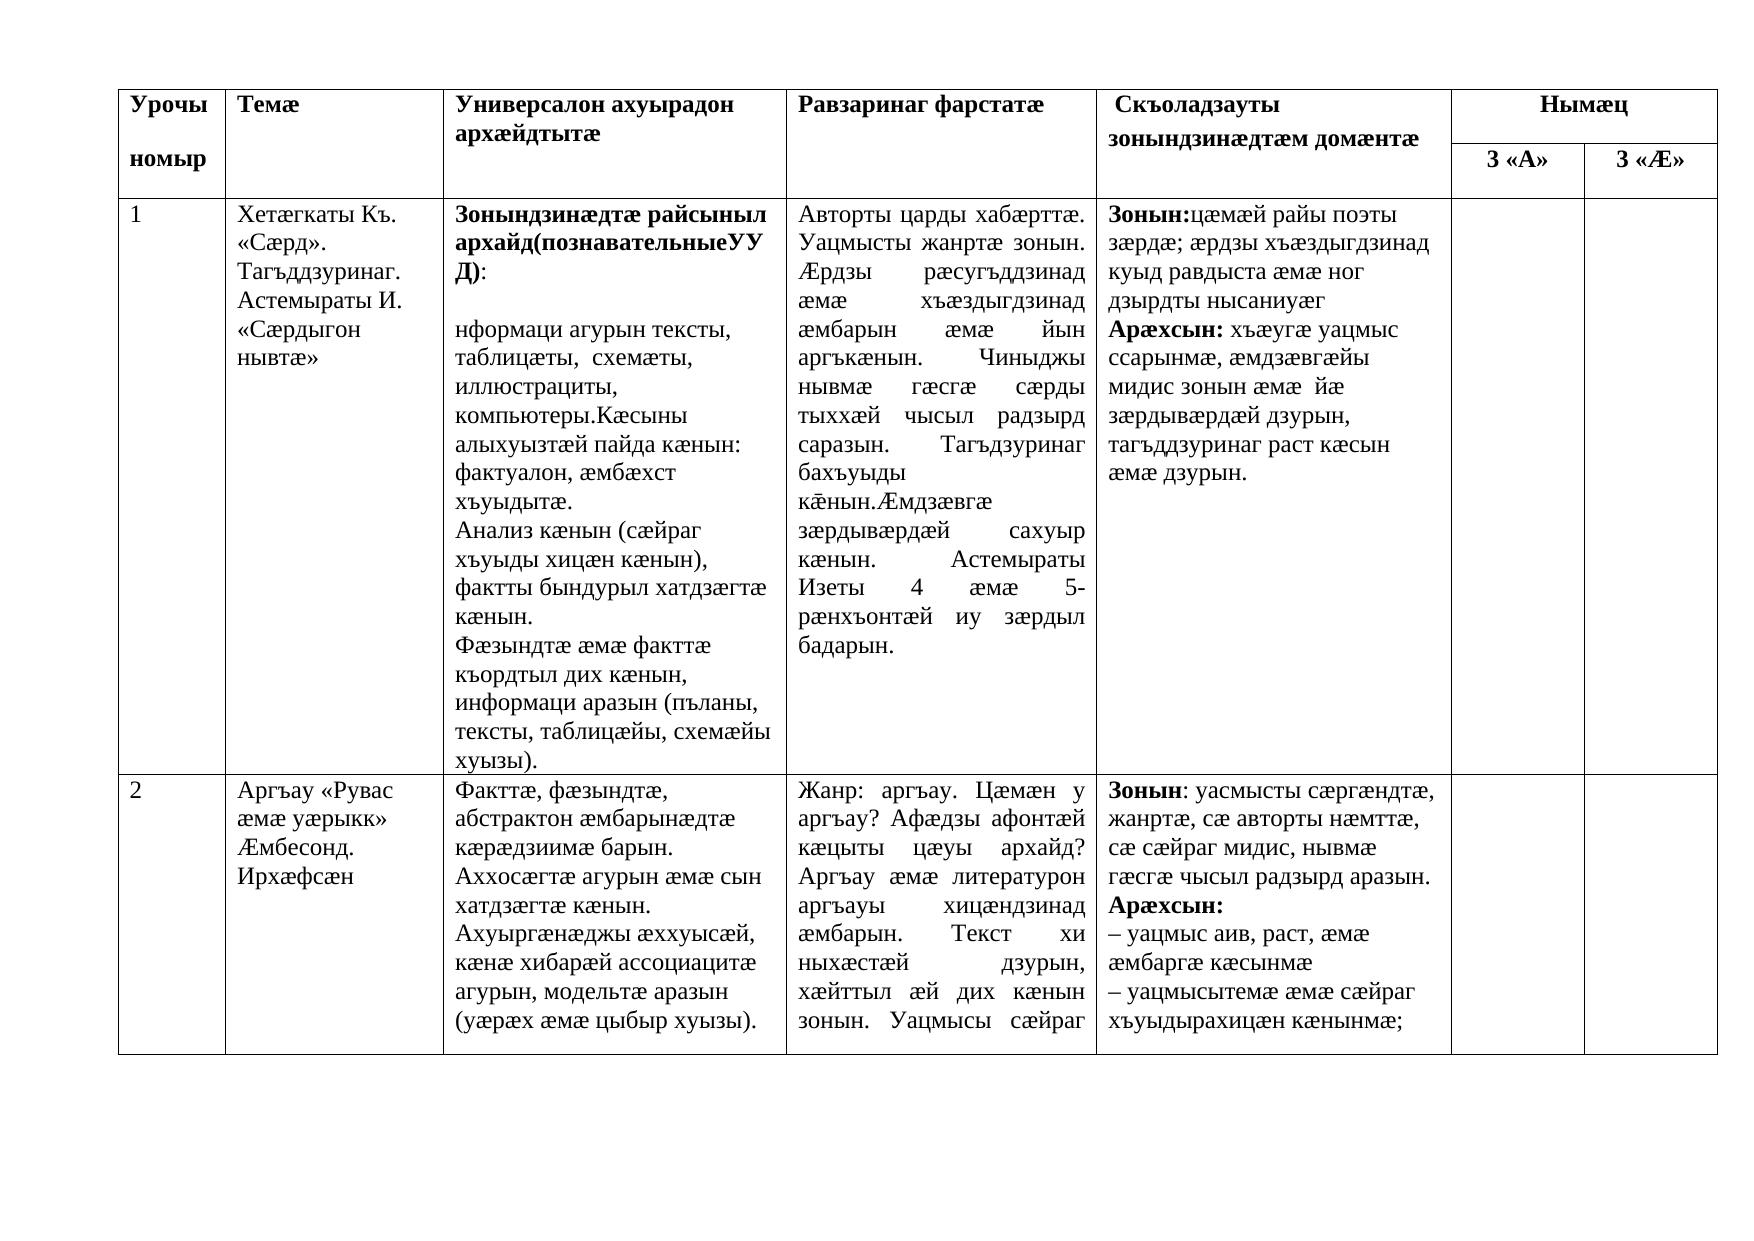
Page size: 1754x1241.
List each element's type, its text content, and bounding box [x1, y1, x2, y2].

table_header Темæ [226, 90, 443, 198]
table_cell [1585, 199, 1717, 774]
table_cell [1452, 199, 1584, 774]
table_cell [1452, 775, 1584, 1054]
table_header Нымæц [1452, 90, 1717, 143]
table_cell [1585, 775, 1717, 1054]
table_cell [787, 775, 1096, 1054]
table_cell 1 [119, 199, 225, 774]
table_cell Зонындзинæдтæ райсыныл архайд(познавательныеУУД): нформаци агурын тексты, таблицæты, схемæты, иллюстрациты, компьютеры.Кæсыны алыхуызтæй пайда кæнын: фактуалон, æмбæхст хъуыдытæ. Анализ кæнын (сæйраг хъуыды хицæн кæнын), фактты бындурыл хатдзæгтæ кæнын. Фæзындтæ æмæ факттæ къордтыл дих кæнын, информаци аразын (пъланы, тексты, таблицæйы, схемæйы хуызы). [444, 199, 786, 774]
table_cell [1097, 775, 1451, 1054]
table_header Урочы номыр [119, 90, 225, 198]
table_cell Зонын:цæмæй райы поэты зæрдæ; æрдзы хъæздыгдзинад куыд равдыста æмæ ног дзырдты нысаниуæг Арæхсын: хъæугæ уацмыс ссарынмæ, æмдзæвгæйы мидис зонын æмæ йæ зæрдывæрдæй дзурын, тагъддзуринаг раст кæсын æмæ дзурын. [1097, 199, 1451, 774]
table_header Универсалон ахуырадон архæйдтытæ [444, 90, 786, 198]
table_cell 2 [119, 775, 225, 1054]
table_cell 3 «Æ» [1585, 144, 1717, 198]
table_cell Хетæгкаты Къ. «Сæрд». Тагъддзуринаг. Астемыраты И. «Сæрдыгон нывтæ» [226, 199, 443, 774]
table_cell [444, 775, 786, 1054]
table_header Равзаринаг фарстатæ [787, 90, 1096, 198]
table_header Скъоладзауты зонындзинæдтæм домæнтæ [1097, 90, 1451, 198]
table_cell 3 «А» [1452, 144, 1584, 198]
table_cell Авторты царды хабæрттæ. Уацмысты жанртæ зонын. Æрдзы рæсугъддзинад æмæ хъæздыгдзинад æмбарын æмæ йын аргъкæнын. Чиныджы нывмæ гæсгæ сæрды тыххæй чысыл радзырд саразын. Тагъдзуринаг бахъуыды кǣнын.Æмдзæвгæ зæрдывæрдæй сахуыр кæнын. Астемыраты Изеты 4 æмæ 5-рæнхъонтæй иу зæрдыл бадарын. [787, 199, 1096, 774]
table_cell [226, 775, 443, 1054]
